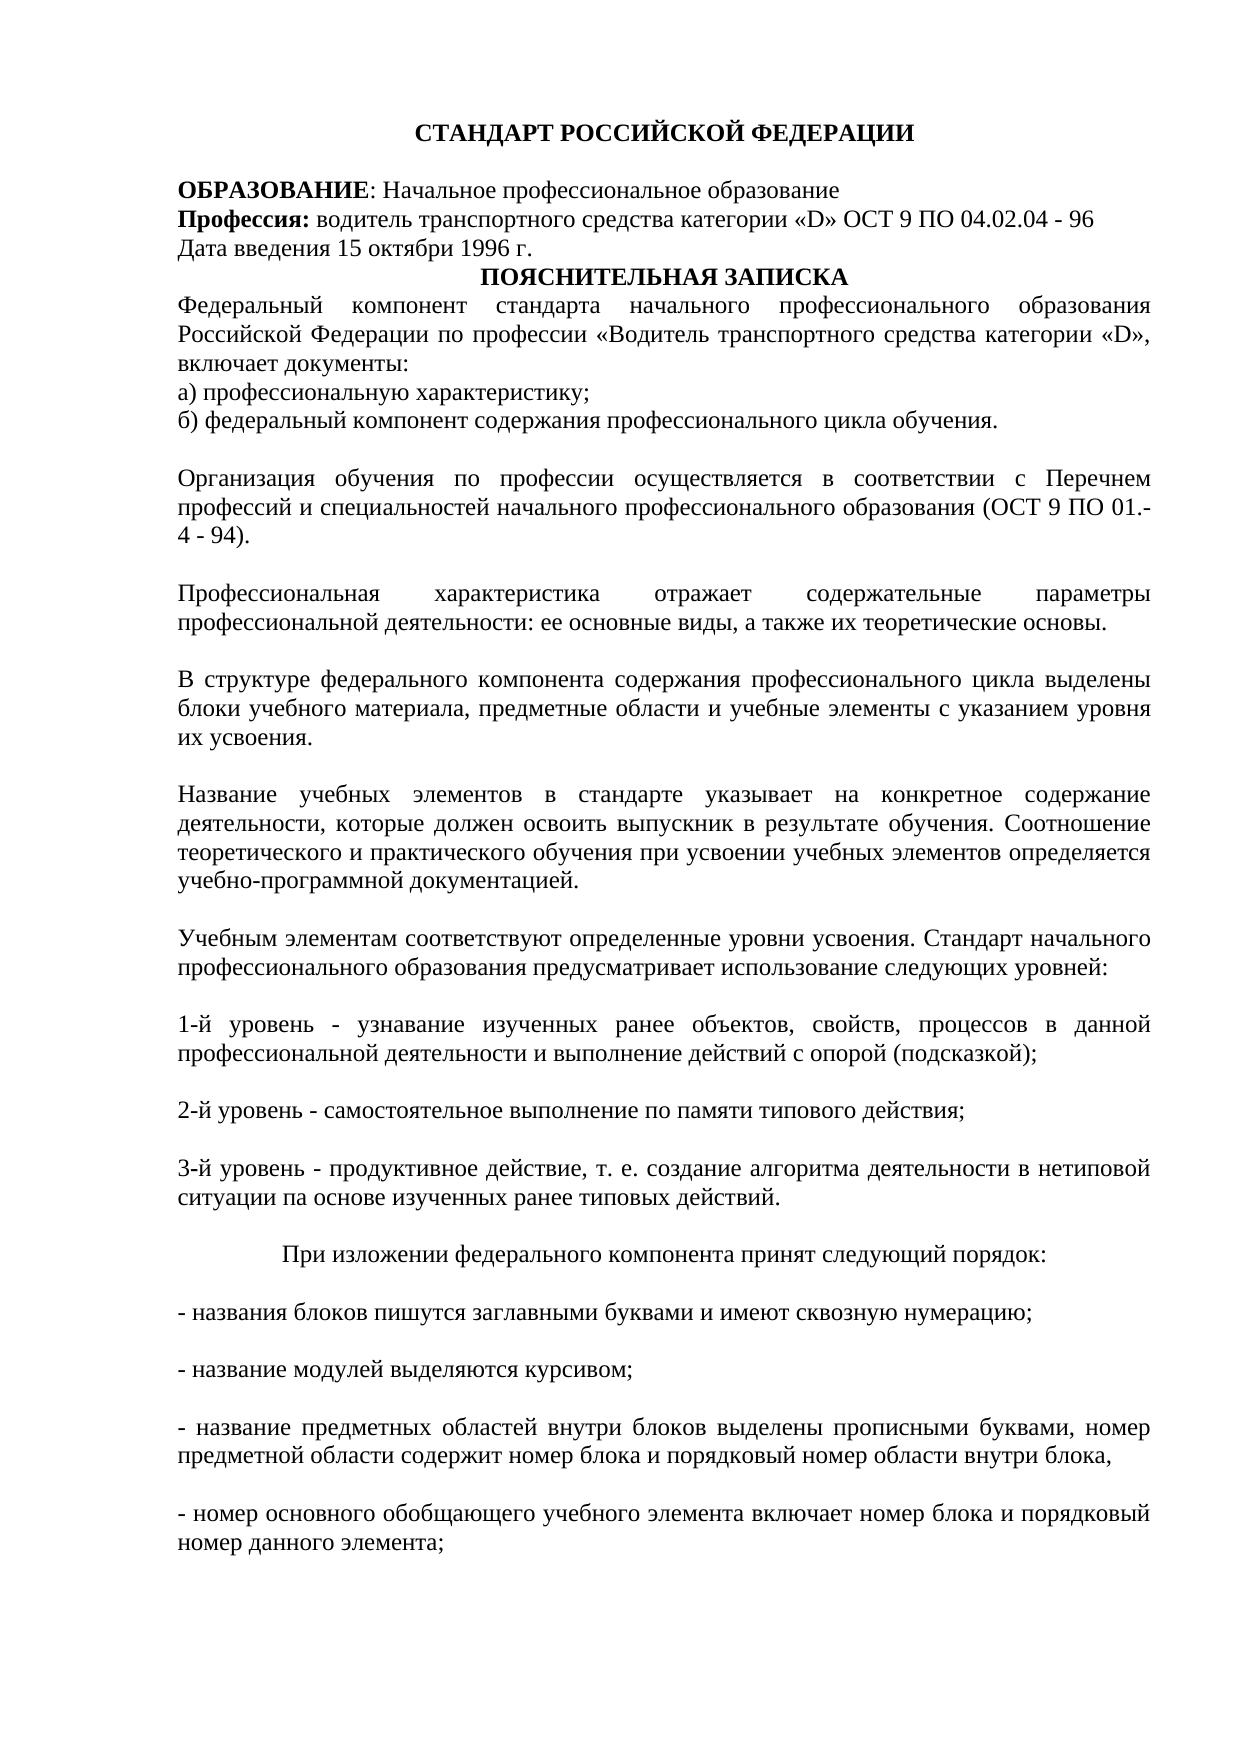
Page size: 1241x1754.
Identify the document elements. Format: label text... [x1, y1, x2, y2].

text - номер основного обобщающего учебного элемента включает номер блока и порядковый номер данного элемента; [177, 1498, 1152, 1556]
text При изложении федерального компонента принят следующий порядок: [177, 1239, 1152, 1268]
text - название предметных областей внутри блоков выделены прописными буквами, номер предметной области содержит номер блока и порядковый номер области внутри блока, [177, 1412, 1152, 1469]
text Федеральный компонент стандарта начального профессионального образования Российской Федерации по профессии «Водитель транспортного средства категории «D», включает документы: [177, 291, 1152, 377]
text Профессиональная характеристика отражает содержательные параметры профессиональной деятельности: ее основные виды, а также их теоретические основы. [177, 578, 1152, 636]
text - названия блоков пишутся заглавными буквами и имеют сквозную нумерацию; [177, 1297, 1152, 1326]
text В структуре федерального компонента содержания профессионального цикла выделены блоки учебного материала, предметные области и учебные элементы с указанием уровня их усвоения. [177, 664, 1152, 751]
text Учебным элементам соответствуют определенные уровни усвоения. Стандарт начального профессионального образования предусматривает использование следующих уровней: [177, 923, 1152, 981]
text а) профессиональную характеристику; [177, 377, 1152, 406]
text - название модулей выделяются курсивом; [177, 1354, 1152, 1383]
text Профессия: водитель транспортного средства категории «D» ОСТ 9 ПО 04.02.04 - 96 [177, 204, 1152, 233]
text 1-й уровень - узнавание изученных ранее объектов, свойств, процессов в данной профессиональной деятельности и выполнение действий с опорой (подсказкой); [177, 1009, 1152, 1067]
text 3-й уровень - продуктивное действие, т. е. создание алгоритма деятельности в нетиповой ситуации па основе изученных ранее типовых действий. [177, 1153, 1152, 1211]
text ОБРАЗОВАНИЕ: Начальное профессиональное образование [177, 176, 1152, 204]
text б) федеральный компонент содержания профессионального цикла обучения. [177, 406, 1152, 434]
text 2-й уровень - самостоятельное выполнение по памяти типового действия; [177, 1096, 1152, 1124]
text ПОЯСНИТЕЛЬНАЯ ЗАПИСКА [177, 262, 1152, 291]
text СТАНДАРТ РОССИЙСКОЙ ФЕДЕРАЦИИ [177, 118, 1152, 147]
text Дата введения 15 октябри 1996 г. [177, 233, 1152, 262]
text Название учебных элементов в стандарте указывает на конкретное содержание деятельности, которые должен освоить выпускник в результате обучения. Соотношение теоретического и практического обучения при усвоении учебных элементов определяется учебно-программной документацией. [177, 779, 1152, 894]
text Организация обучения по профессии осуществляется в соответствии с Перечнем профессий и специальностей начального профессионального образования (ОСТ 9 ПО 01.-4 - 94). [177, 463, 1152, 549]
